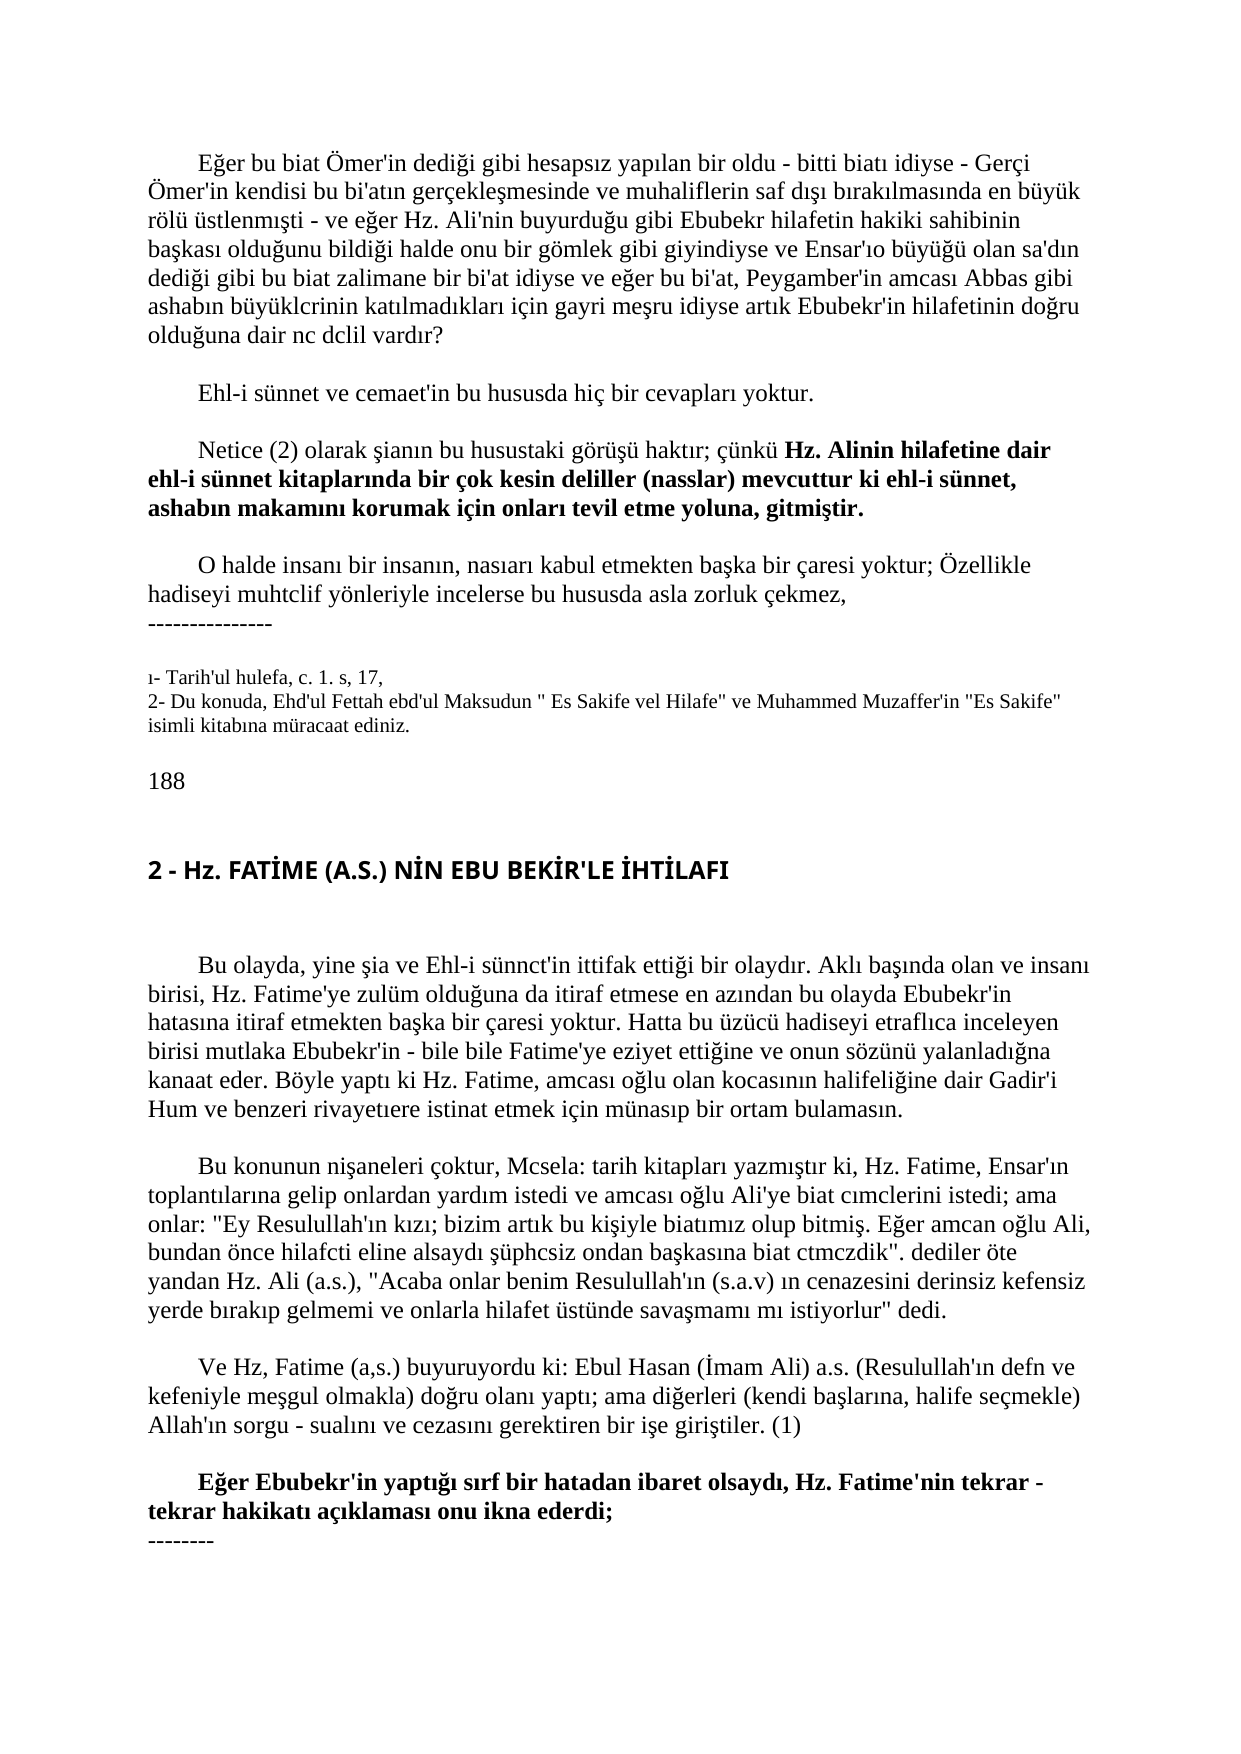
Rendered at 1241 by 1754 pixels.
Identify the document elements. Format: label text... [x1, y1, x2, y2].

subtitle 2 - Hz. FATİME (A.S.) NİN EBU BEKİR'LE İHTİLAFI [148, 853, 1093, 921]
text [148, 950, 1093, 1582]
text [148, 148, 1093, 823]
